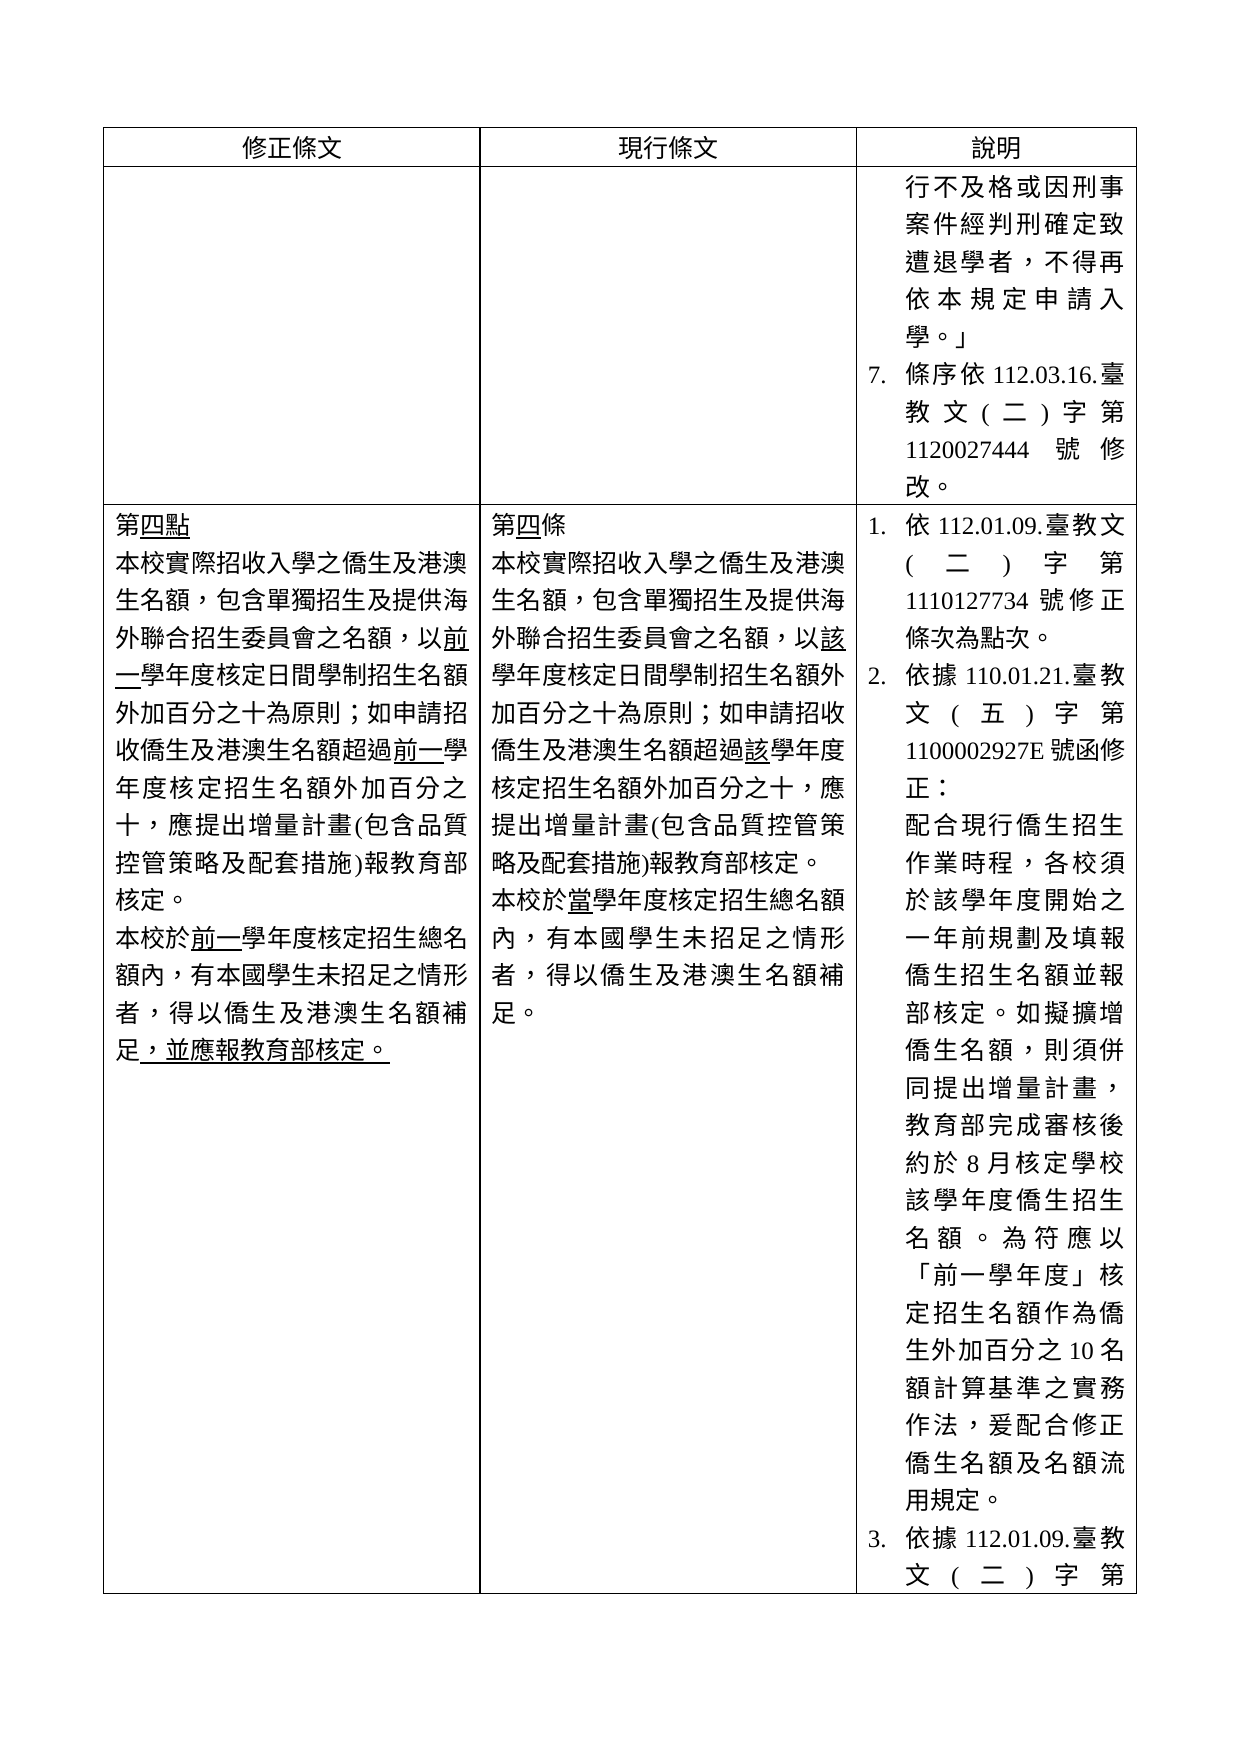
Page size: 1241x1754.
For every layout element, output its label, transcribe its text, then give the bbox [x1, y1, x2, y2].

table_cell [481, 505, 856, 1593]
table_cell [481, 167, 856, 504]
table_header 修正條文 [104, 128, 479, 166]
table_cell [857, 167, 1136, 504]
table_header 說明 [857, 128, 1136, 166]
table_header 現行條文 [481, 128, 856, 166]
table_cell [104, 505, 479, 1593]
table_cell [104, 167, 479, 504]
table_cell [857, 505, 1136, 1593]
